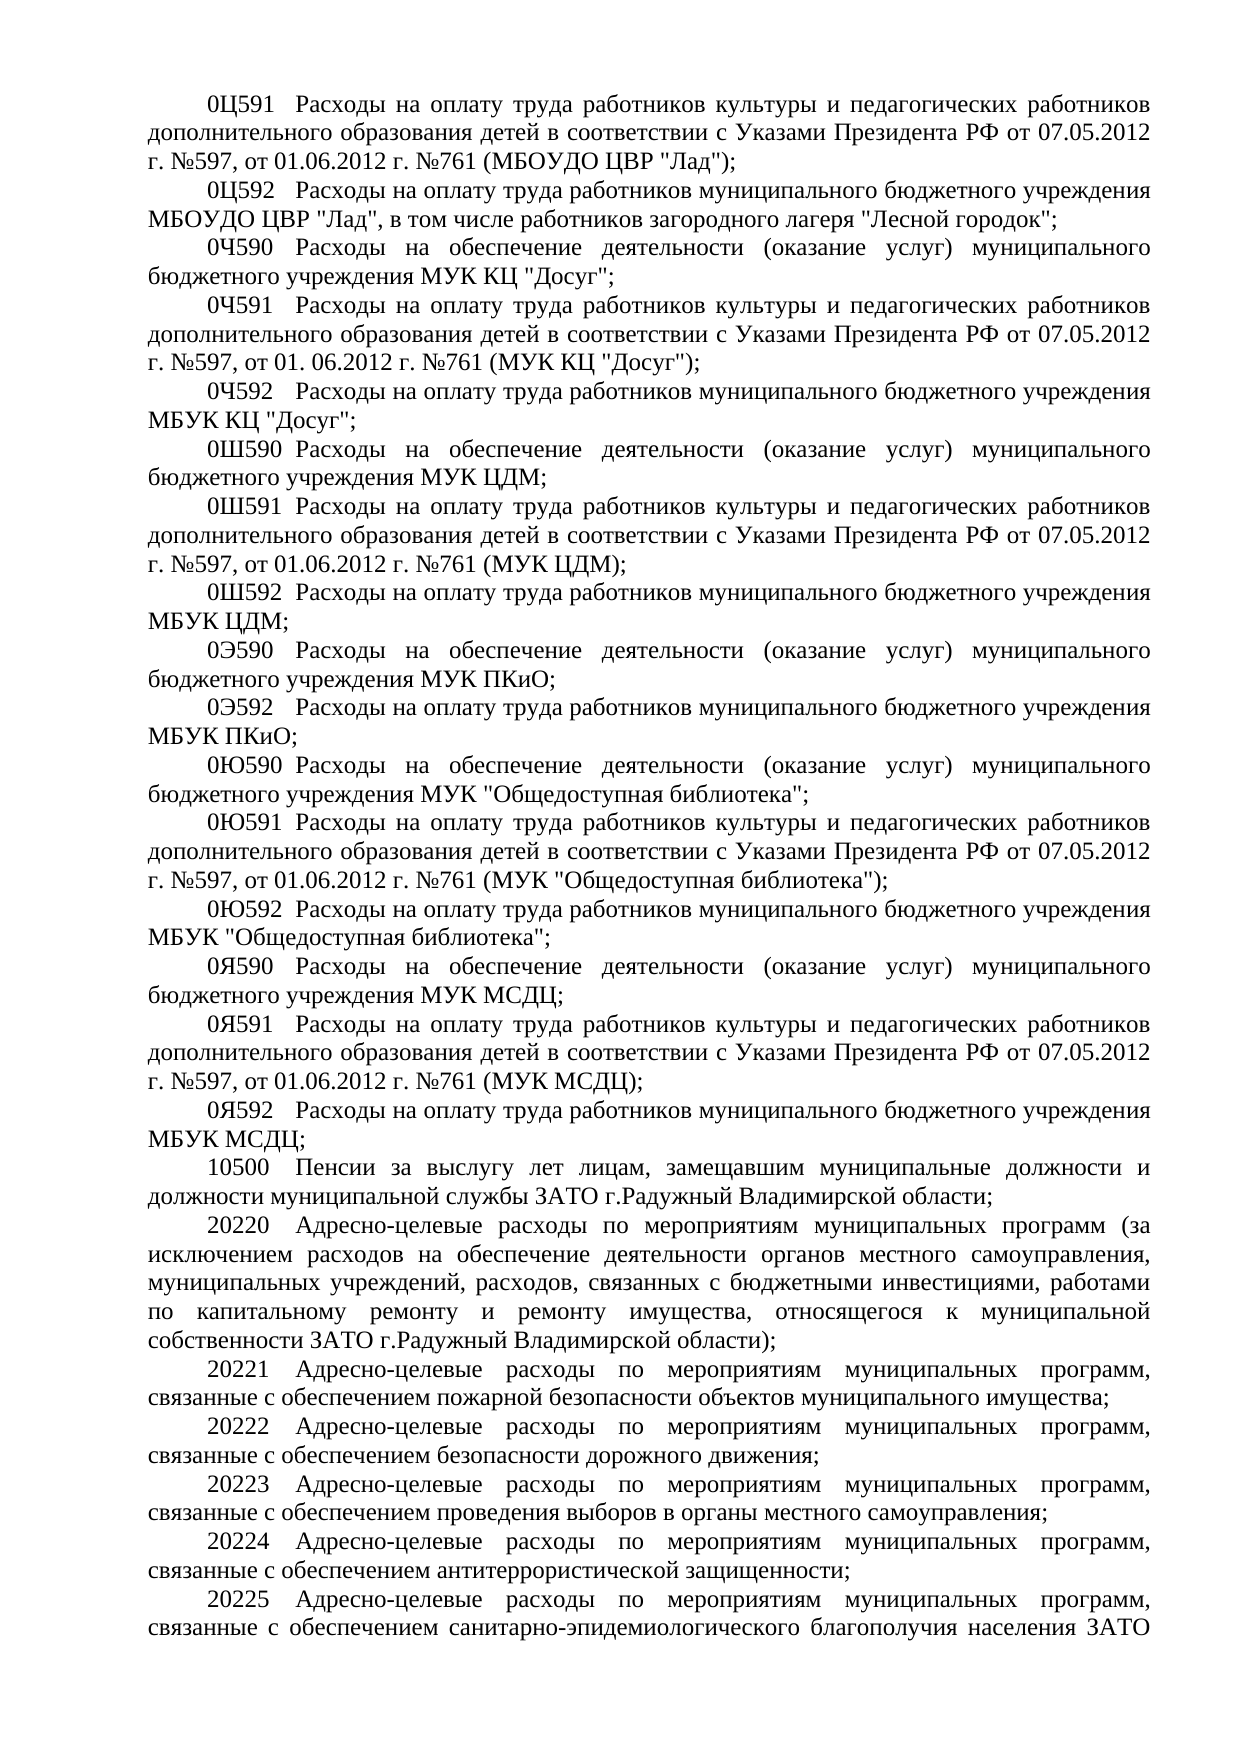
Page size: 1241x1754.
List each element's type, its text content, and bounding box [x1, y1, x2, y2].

title 0Э592 Расходы на оплату труда работников муниципального бюджетного учреждения МБУК ПКиО; [148, 692, 1152, 750]
title 0Я592 Расходы на оплату труда работников муниципального бюджетного учреждения МБУК МСДЦ; [148, 1095, 1152, 1152]
title 20222 Адресно-целевые расходы по мероприятиям муниципальных программ, связанные с обеспечением безопасности дорожного движения; [148, 1411, 1152, 1469]
title 0Ч592 Расходы на оплату труда работников муниципального бюджетного учреждения МБУК КЦ "Досуг"; [148, 376, 1152, 434]
title 0Ц592 Расходы на оплату труда работников муниципального бюджетного учреждения МБОУДО ЦВР "Лад", в том числе работников загородного лагеря "Лесной городок"; [148, 175, 1152, 232]
title 20223 Адресно-целевые расходы по мероприятиям муниципальных программ, связанные с обеспечением проведения выборов в органы местного самоуправления; [148, 1469, 1152, 1526]
title 10500 Пенсии за выслугу лет лицам, замещавшим муниципальные должности и должности муниципальной службы ЗАТО г.Радужный Владимирской области; [148, 1152, 1152, 1210]
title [148, 1584, 1152, 1641]
title 20224 Адресно-целевые расходы по мероприятиям муниципальных программ, связанные с обеспечением антитеррористической защищенности; [148, 1526, 1152, 1584]
title 0Ц591 Расходы на оплату труда работников культуры и педагогических работников дополнительного образования детей в соответствии с Указами Президента РФ от 07.05.2012 г. №597, от 01.06.2012 г. №761 (МБОУДО ЦВР "Лад"); [148, 89, 1152, 175]
title 0Ч591 Расходы на оплату труда работников культуры и педагогических работников дополнительного образования детей в соответствии с Указами Президента РФ от 07.05.2012 г. №597, от 01. 06.2012 г. №761 (МУК КЦ "Досуг"); [148, 290, 1152, 376]
title 0Ш590 Расходы на обеспечение деятельности (оказание услуг) муниципального бюджетного учреждения МУК ЦДМ; [148, 434, 1152, 491]
title 20221 Адресно-целевые расходы по мероприятиям муниципальных программ, связанные с обеспечением пожарной безопасности объектов муниципального имущества; [148, 1354, 1152, 1411]
title 0Я590 Расходы на обеспечение деятельности (оказание услуг) муниципального бюджетного учреждения МУК МСДЦ; [148, 951, 1152, 1009]
title 0Ю591 Расходы на оплату труда работников культуры и педагогических работников дополнительного образования детей в соответствии с Указами Президента РФ от 07.05.2012 г. №597, от 01.06.2012 г. №761 (МУК "Общедоступная библиотека"); [148, 807, 1152, 894]
title 0Ш592 Расходы на оплату труда работников муниципального бюджетного учреждения МБУК ЦДМ; [148, 577, 1152, 635]
title 20220 Адресно-целевые расходы по мероприятиям муниципальных программ (за исключением расходов на обеспечение деятельности органов местного самоуправления, муниципальных учреждений, расходов, связанных с бюджетными инвестициями, работами по капитальному ремонту и ремонту имущества, относящегося к муниципальной собственности ЗАТО г.Радужный Владимирской области); [148, 1210, 1152, 1354]
title 0Ю590 Расходы на обеспечение деятельности (оказание услуг) муниципального бюджетного учреждения МУК "Общедоступная библиотека"; [148, 750, 1152, 807]
title 0Ч590 Расходы на обеспечение деятельности (оказание услуг) муниципального бюджетного учреждения МУК КЦ "Досуг"; [148, 232, 1152, 290]
title 0Ш591 Расходы на оплату труда работников культуры и педагогических работников дополнительного образования детей в соответствии с Указами Президента РФ от 07.05.2012 г. №597, от 01.06.2012 г. №761 (МУК ЦДМ); [148, 491, 1152, 577]
title 0Ю592 Расходы на оплату труда работников муниципального бюджетного учреждения МБУК "Общедоступная библиотека"; [148, 894, 1152, 951]
title 0Я591 Расходы на оплату труда работников культуры и педагогических работников дополнительного образования детей в соответствии с Указами Президента РФ от 07.05.2012 г. №597, от 01.06.2012 г. №761 (МУК МСДЦ); [148, 1009, 1152, 1095]
title 0Э590 Расходы на обеспечение деятельности (оказание услуг) муниципального бюджетного учреждения МУК ПКиО; [148, 635, 1152, 692]
